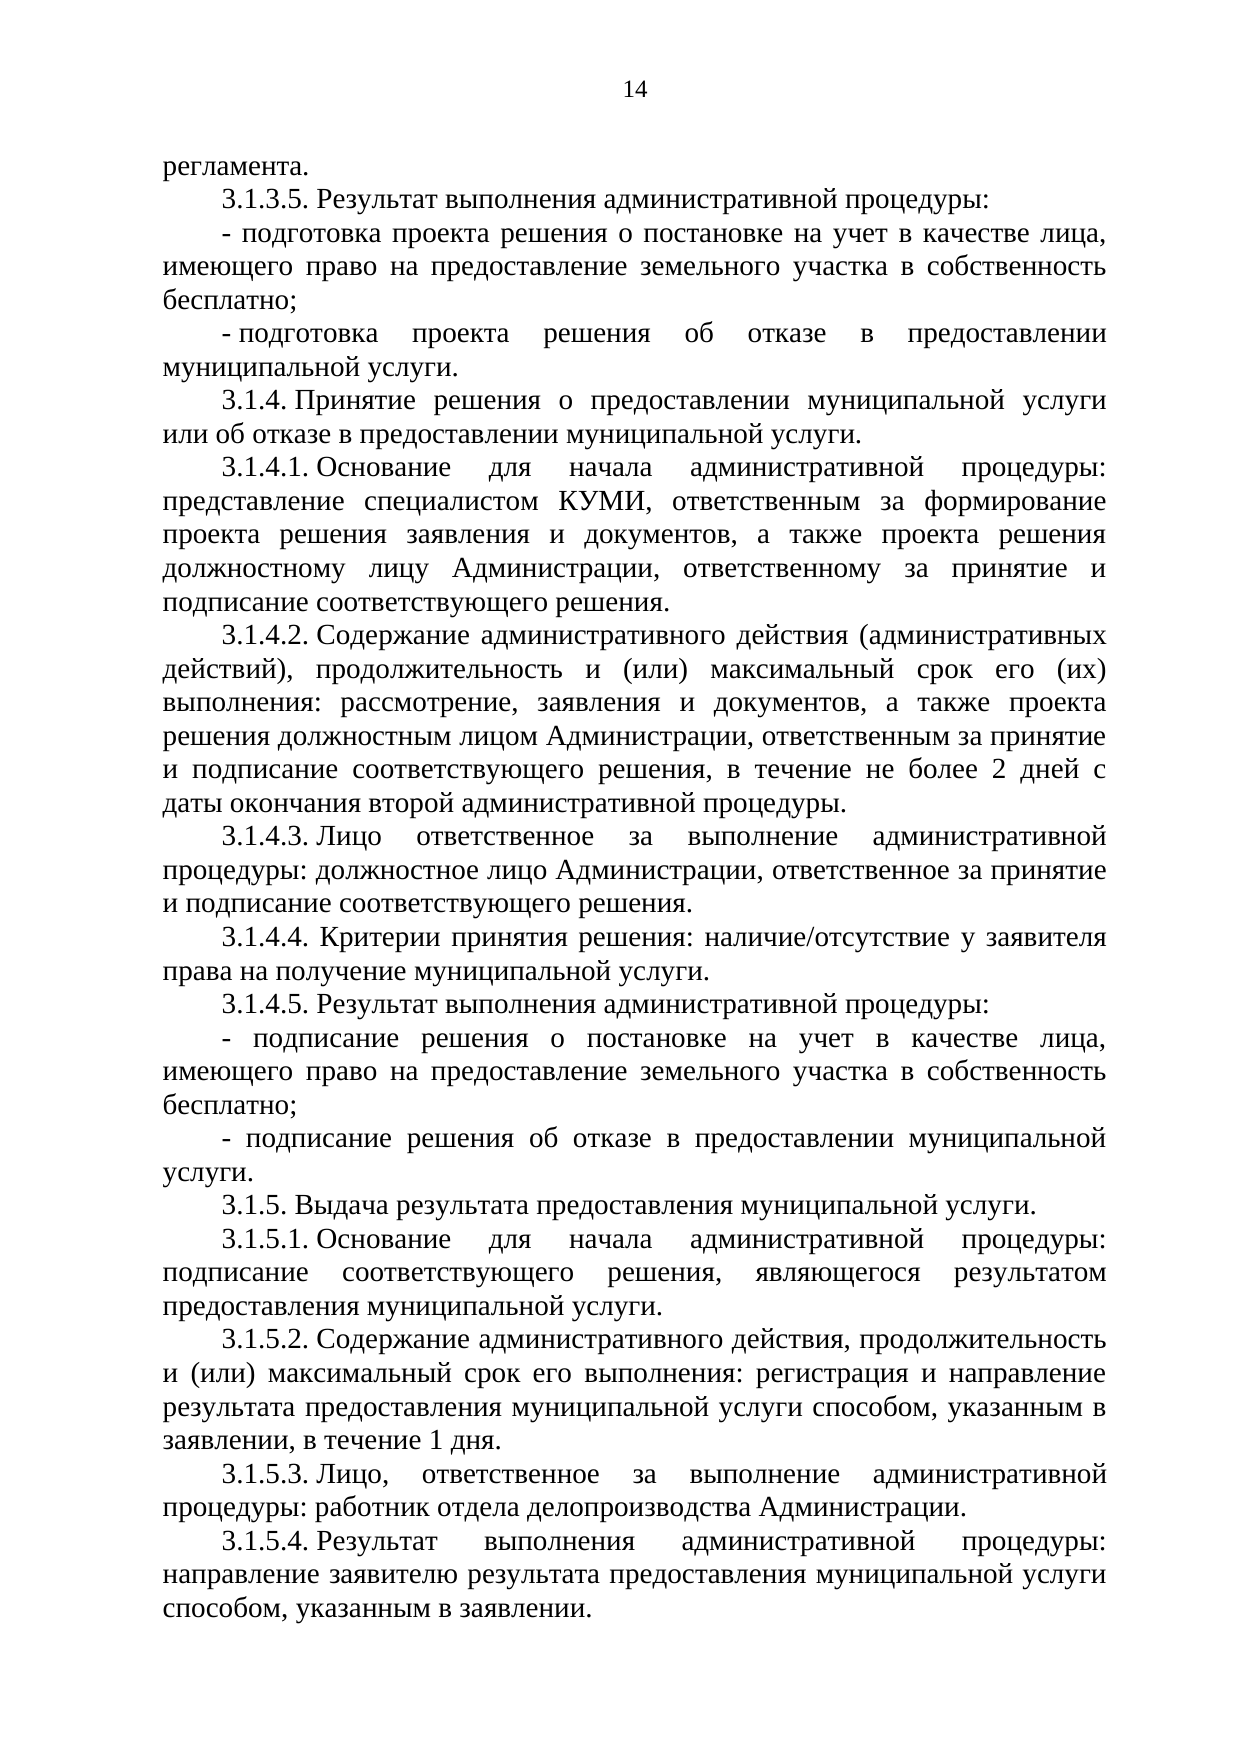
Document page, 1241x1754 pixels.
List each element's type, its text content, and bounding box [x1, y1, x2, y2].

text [162, 148, 1107, 181]
text 3.1.4.2. Содержание административного действия (административных действий), продолжительность и (или) максимальный срок его (их) выполнения: рассмотрение, заявления и документов, а также проекта решения должностным лицом Администрации, ответственным за принятие и подписание соответствующего решения, в течение не более 2 дней с даты окончания второй административной процедуры. [162, 617, 1107, 818]
text 3.1.4. Принятие решения о предоставлении муниципальной услуги или об отказе в предоставлении муниципальной услуги. [162, 382, 1107, 449]
text 3.1.4.5. Результат выполнения административной процедуры: [162, 986, 1107, 1020]
text 3.1.3.5. Результат выполнения административной процедуры: [162, 181, 1107, 215]
text 3.1.5.4. Результат выполнения административной процедуры: направление заявителю результата предоставления муниципальной услуги способом, указанным в заявлении. [162, 1523, 1107, 1623]
text - подготовка проекта решения о постановке на учет в качестве лица, имеющего право на предоставление земельного участка в собственность бесплатно; [162, 215, 1107, 315]
text 3.1.4.1. Основание для начала административной процедуры: представление специалистом КУМИ, ответственным за формирование проекта решения заявления и документов, а также проекта решения должностному лицу Администрации, ответственному за принятие и подписание соответствующего решения. [162, 449, 1107, 617]
text 3.1.4.4. Критерии принятия решения: наличие/отсутствие у заявителя права на получение муниципальной услуги. [162, 919, 1107, 986]
text - подписание решения об отказе в предоставлении муниципальной услуги. [162, 1120, 1107, 1187]
text 3.1.5. Выдача результата предоставления муниципальной услуги. [162, 1187, 1107, 1221]
text 3.1.5.2. Содержание административного действия, продолжительность и (или) максимальный срок его выполнения: регистрация и направление результата предоставления муниципальной услуги способом, указанным в заявлении, в течение 1 дня. [162, 1322, 1107, 1456]
text 3.1.5.3. Лицо, ответственное за выполнение административной процедуры: работник отдела делопроизводства Администрации. [162, 1456, 1107, 1523]
text - подготовка проекта решения об отказе в предоставлении муниципальной услуги. [162, 315, 1107, 382]
text 3.1.5.1. Основание для начала административной процедуры: подписание соответствующего решения, являющегося результатом предоставления муниципальной услуги. [162, 1221, 1107, 1322]
text - подписание решения о постановке на учет в качестве лица, имеющего право на предоставление земельного участка в собственность бесплатно; [162, 1020, 1107, 1120]
text 3.1.4.3. Лицо ответственное за выполнение административной процедуры: должностное лицо Администрации, ответственное за принятие и подписание соответствующего решения. [162, 818, 1107, 919]
